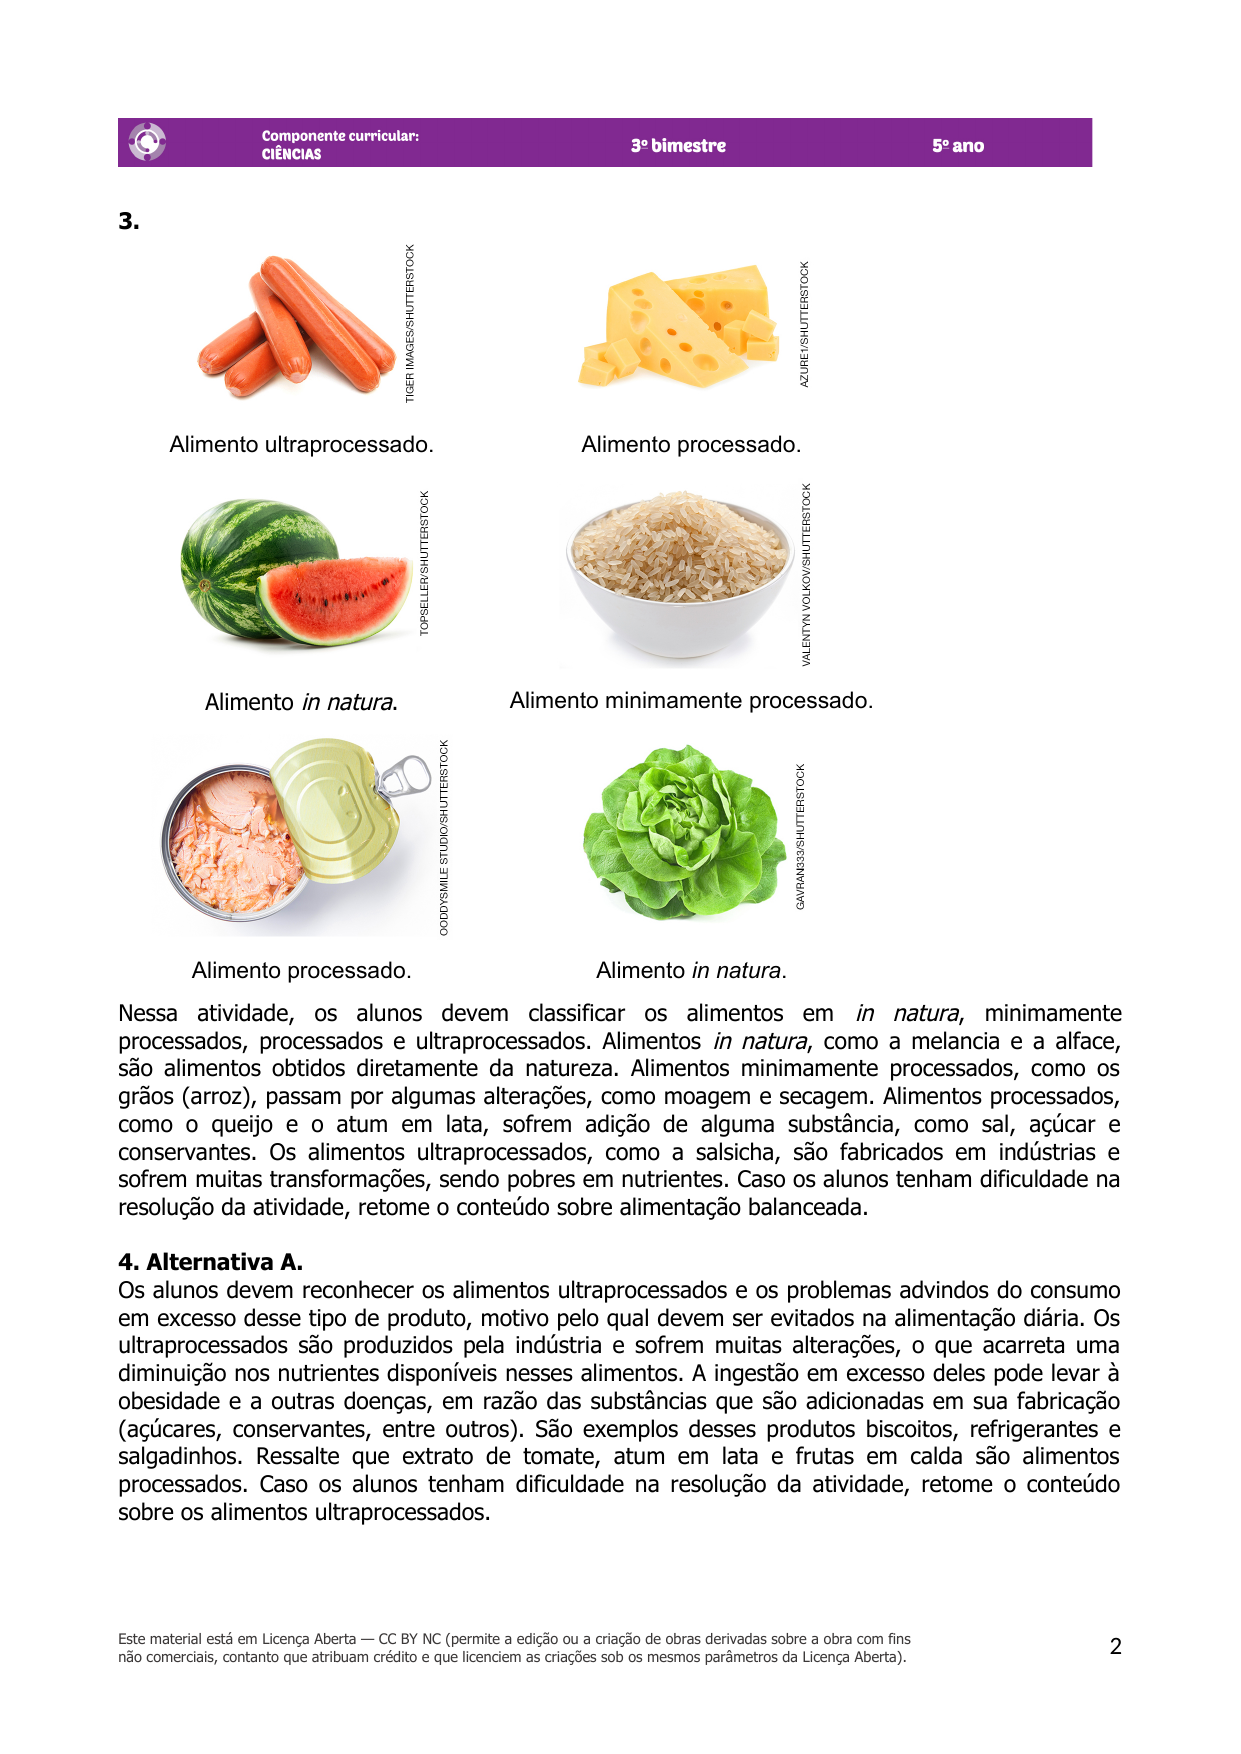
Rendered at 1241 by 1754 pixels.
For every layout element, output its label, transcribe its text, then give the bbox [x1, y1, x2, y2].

table_cell Alimento processado. [107, 951, 497, 998]
picture [571, 739, 812, 935]
table_header [107, 235, 497, 425]
table_cell [497, 472, 886, 682]
table_cell Alimento processado. [497, 425, 886, 472]
table_cell Alimento in natura. [107, 682, 497, 729]
picture [184, 240, 419, 413]
table_cell Alimento minimamente processado. [497, 682, 886, 729]
picture [557, 478, 827, 670]
table_cell [107, 729, 497, 951]
table_cell Alimento ultraprocessado. [107, 425, 497, 472]
picture [565, 257, 819, 396]
picture [172, 486, 432, 662]
table_cell Alimento in natura. [497, 951, 886, 998]
picture [118, 118, 1093, 167]
text 3. [118, 207, 1122, 234]
table_cell [107, 472, 497, 682]
picture [151, 734, 453, 940]
table_header [497, 235, 886, 425]
table_cell [497, 729, 886, 951]
text 4. Alternativa A. [118, 1248, 1122, 1276]
text Os alunos devem reconhecer os alimentos ultraprocessados e os problemas advindos do consumo em excesso desse tipo de produto, motivo pelo qual devem ser evitados na alimentação diária. Os ultraprocessados são produzidos pela indústria e sofrem muitas alterações, o que acarreta uma diminuição nos nutrientes disponíveis nesses alimentos. A ingestão em excesso deles pode levar à obesidade e a outras doenças, em razão das substâncias que são adicionadas em sua fabricação (açúcares, conservantes, entre outros). São exemplos desses produtos biscoitos, refrigerantes e salgadinhos. Ressalte que extrato de tomate, atum em lata e frutas em calda são alimentos processados. Caso os alunos tenham dificuldade na resolução da atividade, retome o conteúdo sobre os alimentos ultraprocessados. [118, 1276, 1122, 1525]
